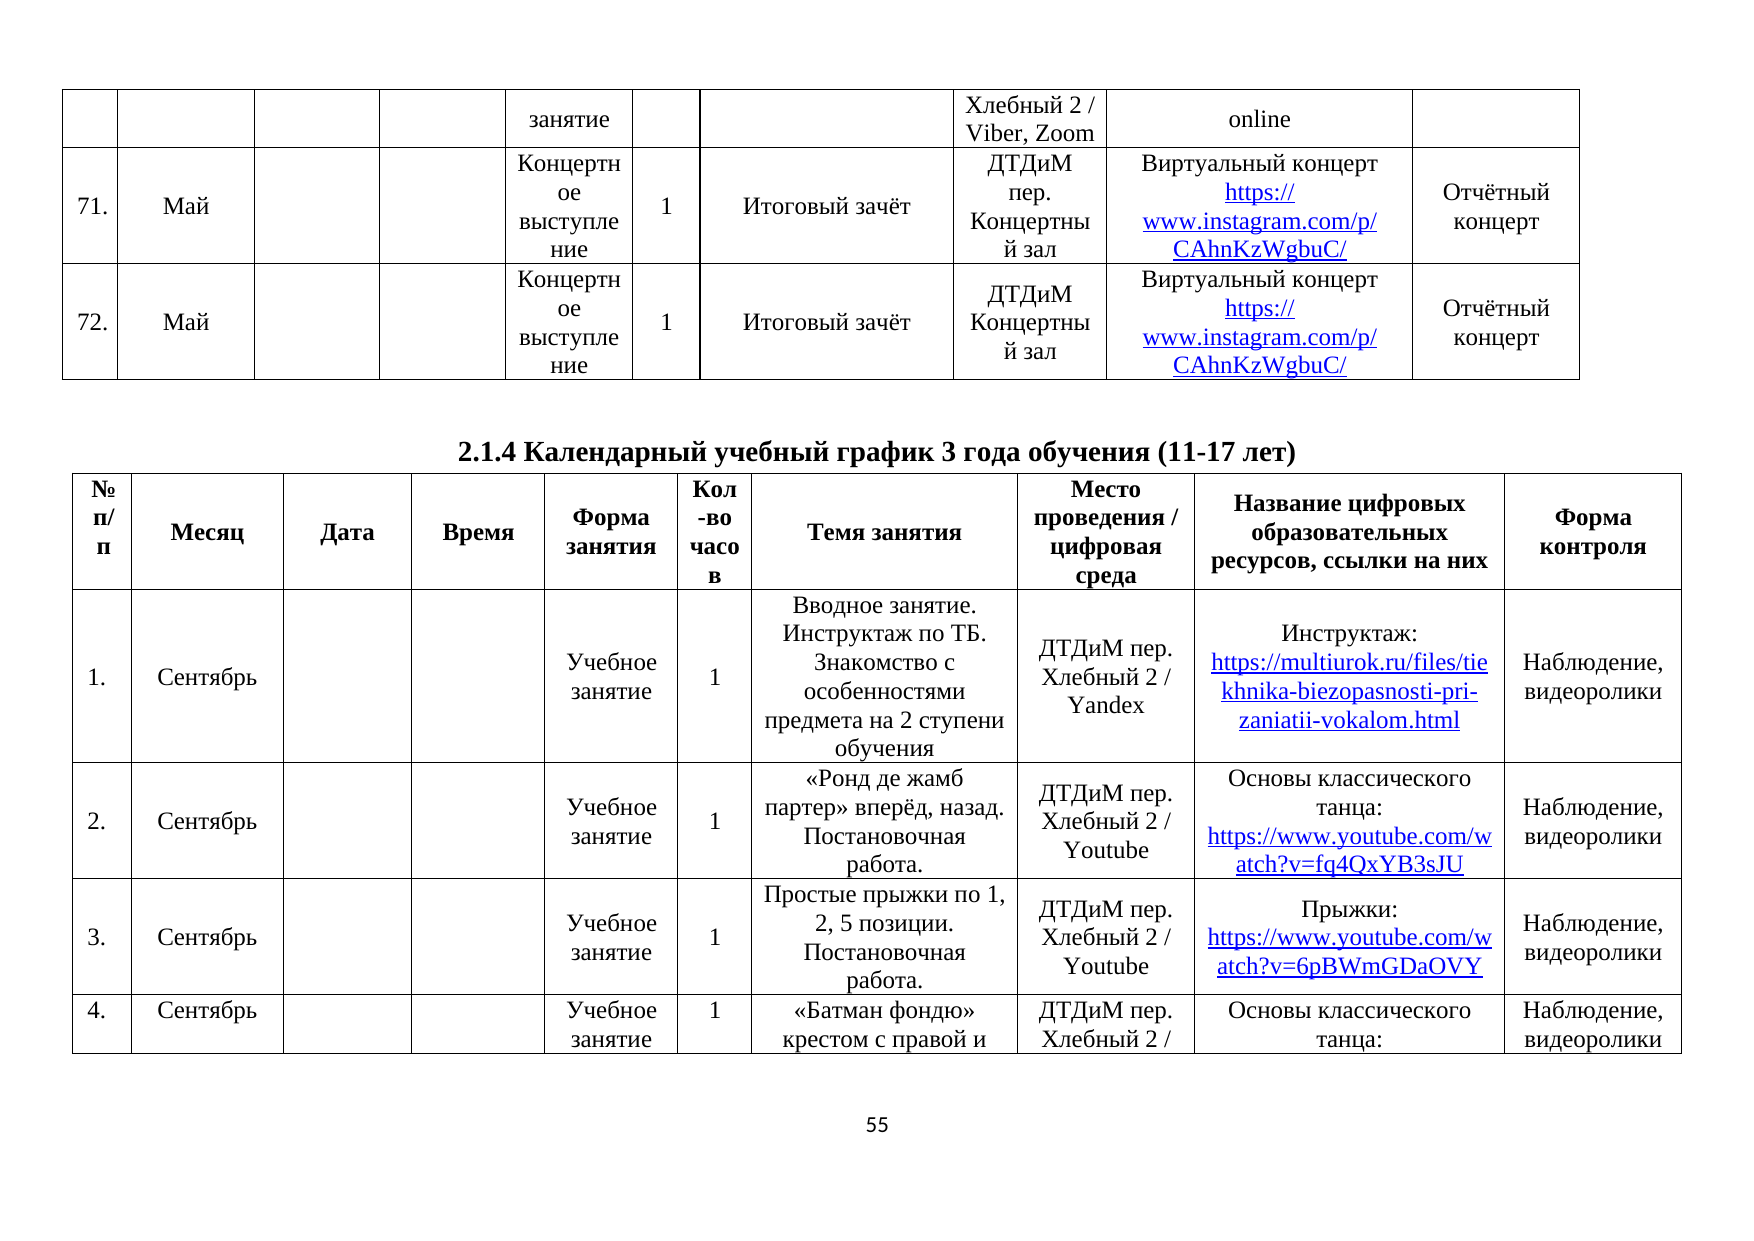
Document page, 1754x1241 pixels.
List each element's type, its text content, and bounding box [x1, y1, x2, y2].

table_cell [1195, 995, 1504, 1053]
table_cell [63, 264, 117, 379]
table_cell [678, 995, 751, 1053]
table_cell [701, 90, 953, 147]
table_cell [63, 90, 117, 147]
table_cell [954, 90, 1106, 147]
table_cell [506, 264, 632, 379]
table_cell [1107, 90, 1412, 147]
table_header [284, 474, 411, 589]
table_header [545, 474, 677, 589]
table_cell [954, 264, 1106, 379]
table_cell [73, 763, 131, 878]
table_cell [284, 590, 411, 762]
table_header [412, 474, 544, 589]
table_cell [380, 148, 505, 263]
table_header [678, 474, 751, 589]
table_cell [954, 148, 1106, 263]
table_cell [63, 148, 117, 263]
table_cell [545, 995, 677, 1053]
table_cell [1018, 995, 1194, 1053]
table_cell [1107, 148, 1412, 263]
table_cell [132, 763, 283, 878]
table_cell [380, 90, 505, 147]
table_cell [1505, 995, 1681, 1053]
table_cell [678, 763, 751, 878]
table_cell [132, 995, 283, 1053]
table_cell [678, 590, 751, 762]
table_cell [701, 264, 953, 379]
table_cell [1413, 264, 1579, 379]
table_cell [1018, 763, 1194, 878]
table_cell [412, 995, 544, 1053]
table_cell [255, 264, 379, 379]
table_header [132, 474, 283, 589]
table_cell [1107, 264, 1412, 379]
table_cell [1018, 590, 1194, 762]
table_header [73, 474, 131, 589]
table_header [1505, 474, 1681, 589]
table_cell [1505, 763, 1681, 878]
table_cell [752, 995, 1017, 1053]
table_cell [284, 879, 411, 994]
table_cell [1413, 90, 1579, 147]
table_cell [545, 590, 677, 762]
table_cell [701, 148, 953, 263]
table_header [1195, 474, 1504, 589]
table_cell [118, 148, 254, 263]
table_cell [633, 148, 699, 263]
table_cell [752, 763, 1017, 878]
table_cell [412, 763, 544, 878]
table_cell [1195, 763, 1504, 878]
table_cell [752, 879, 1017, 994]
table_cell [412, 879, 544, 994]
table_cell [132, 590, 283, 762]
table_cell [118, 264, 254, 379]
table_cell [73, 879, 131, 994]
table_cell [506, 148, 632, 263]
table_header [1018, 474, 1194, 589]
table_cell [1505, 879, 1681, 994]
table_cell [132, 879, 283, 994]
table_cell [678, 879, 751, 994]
subtitle 2.1.4 Календарный учебный график 3 года обучения (11-17 лет) [118, 434, 1636, 468]
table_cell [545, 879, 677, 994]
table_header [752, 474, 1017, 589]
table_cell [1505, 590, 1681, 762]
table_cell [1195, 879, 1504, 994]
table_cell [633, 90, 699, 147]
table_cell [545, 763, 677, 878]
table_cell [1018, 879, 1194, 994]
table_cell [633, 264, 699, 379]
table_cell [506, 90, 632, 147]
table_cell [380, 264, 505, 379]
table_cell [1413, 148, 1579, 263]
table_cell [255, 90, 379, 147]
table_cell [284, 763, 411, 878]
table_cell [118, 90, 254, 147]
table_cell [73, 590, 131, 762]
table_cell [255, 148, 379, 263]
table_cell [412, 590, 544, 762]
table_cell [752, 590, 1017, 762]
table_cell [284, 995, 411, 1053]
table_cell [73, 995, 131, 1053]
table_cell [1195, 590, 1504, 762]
